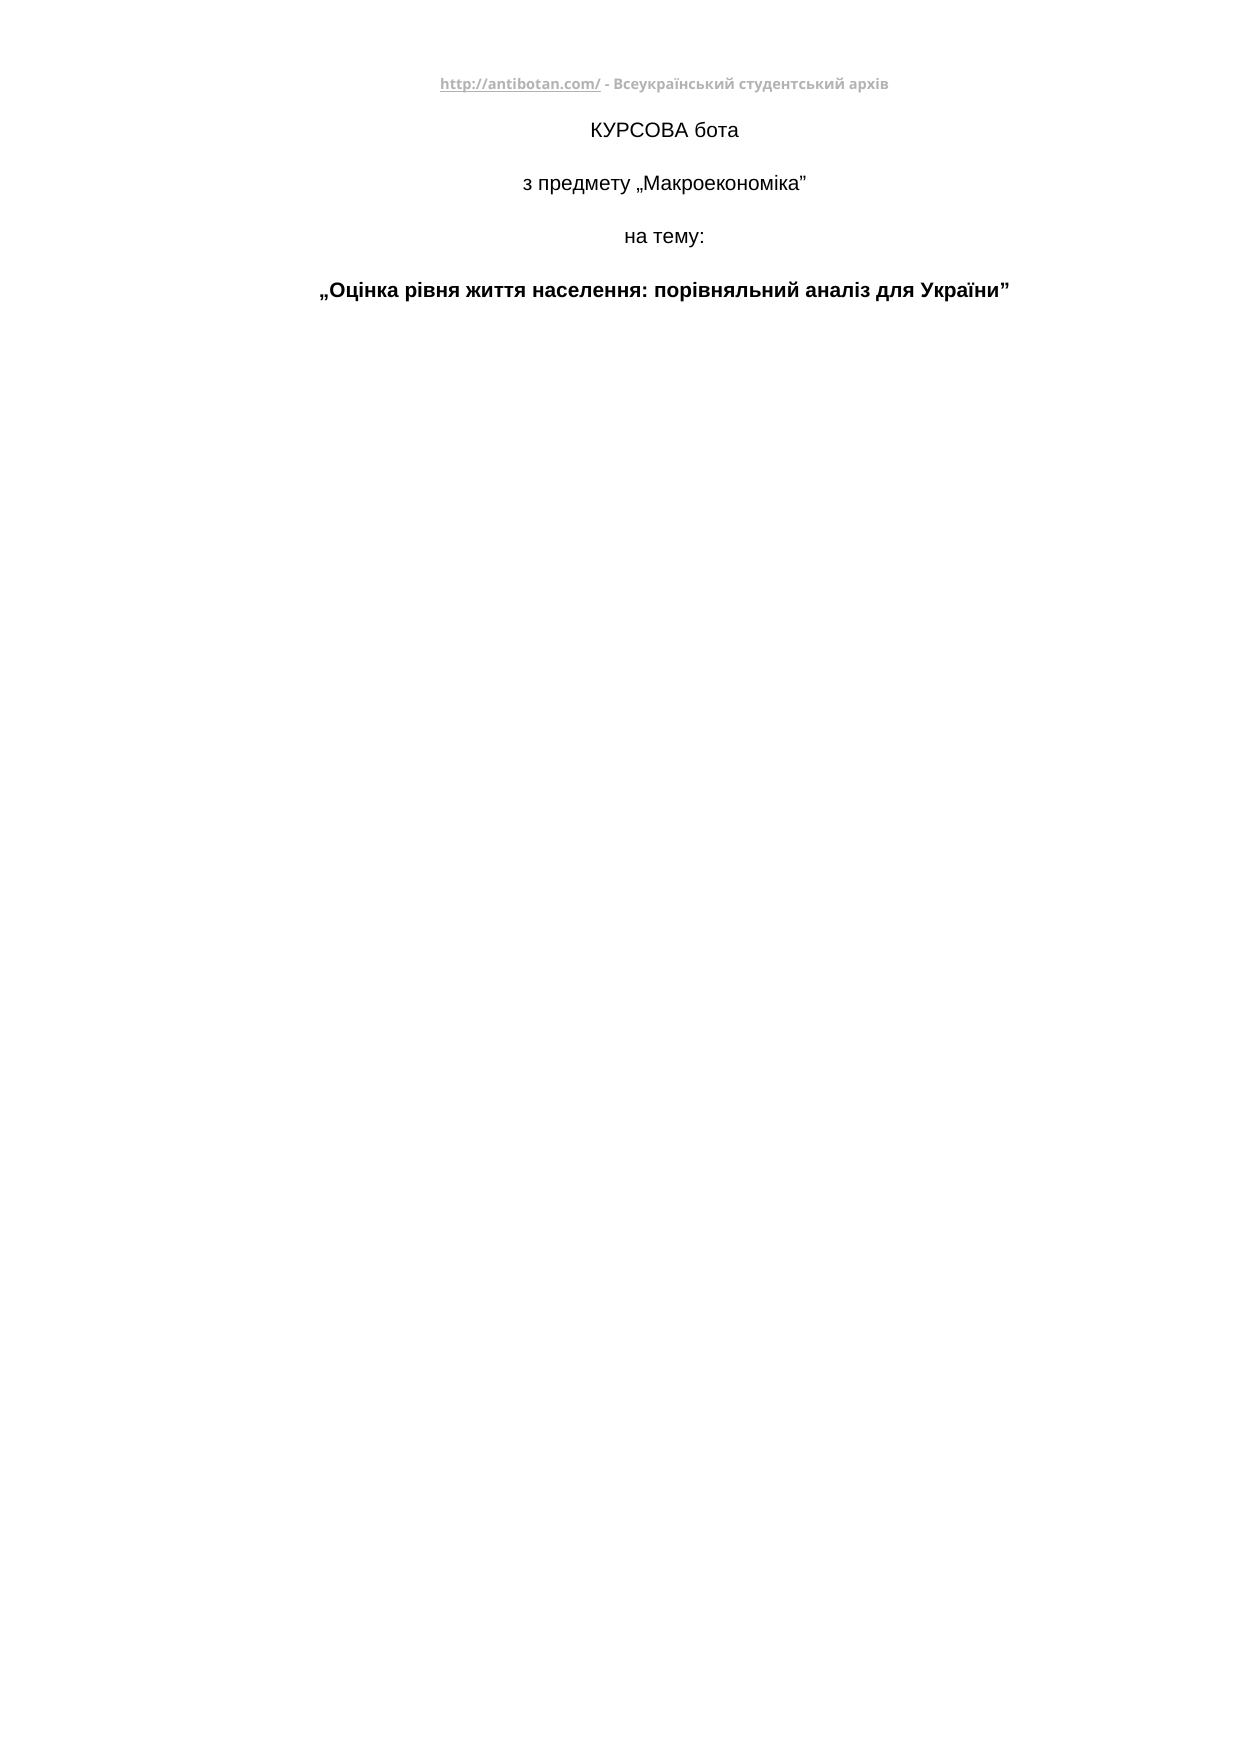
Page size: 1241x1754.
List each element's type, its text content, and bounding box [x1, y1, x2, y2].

text КУРСОВА бота [177, 118, 1152, 142]
text „Оцінка рівня життя населення: порівняльний аналіз для України” [177, 277, 1152, 301]
text на тему: [177, 224, 1152, 248]
text з предмету „Макроекономіка” [177, 171, 1152, 195]
